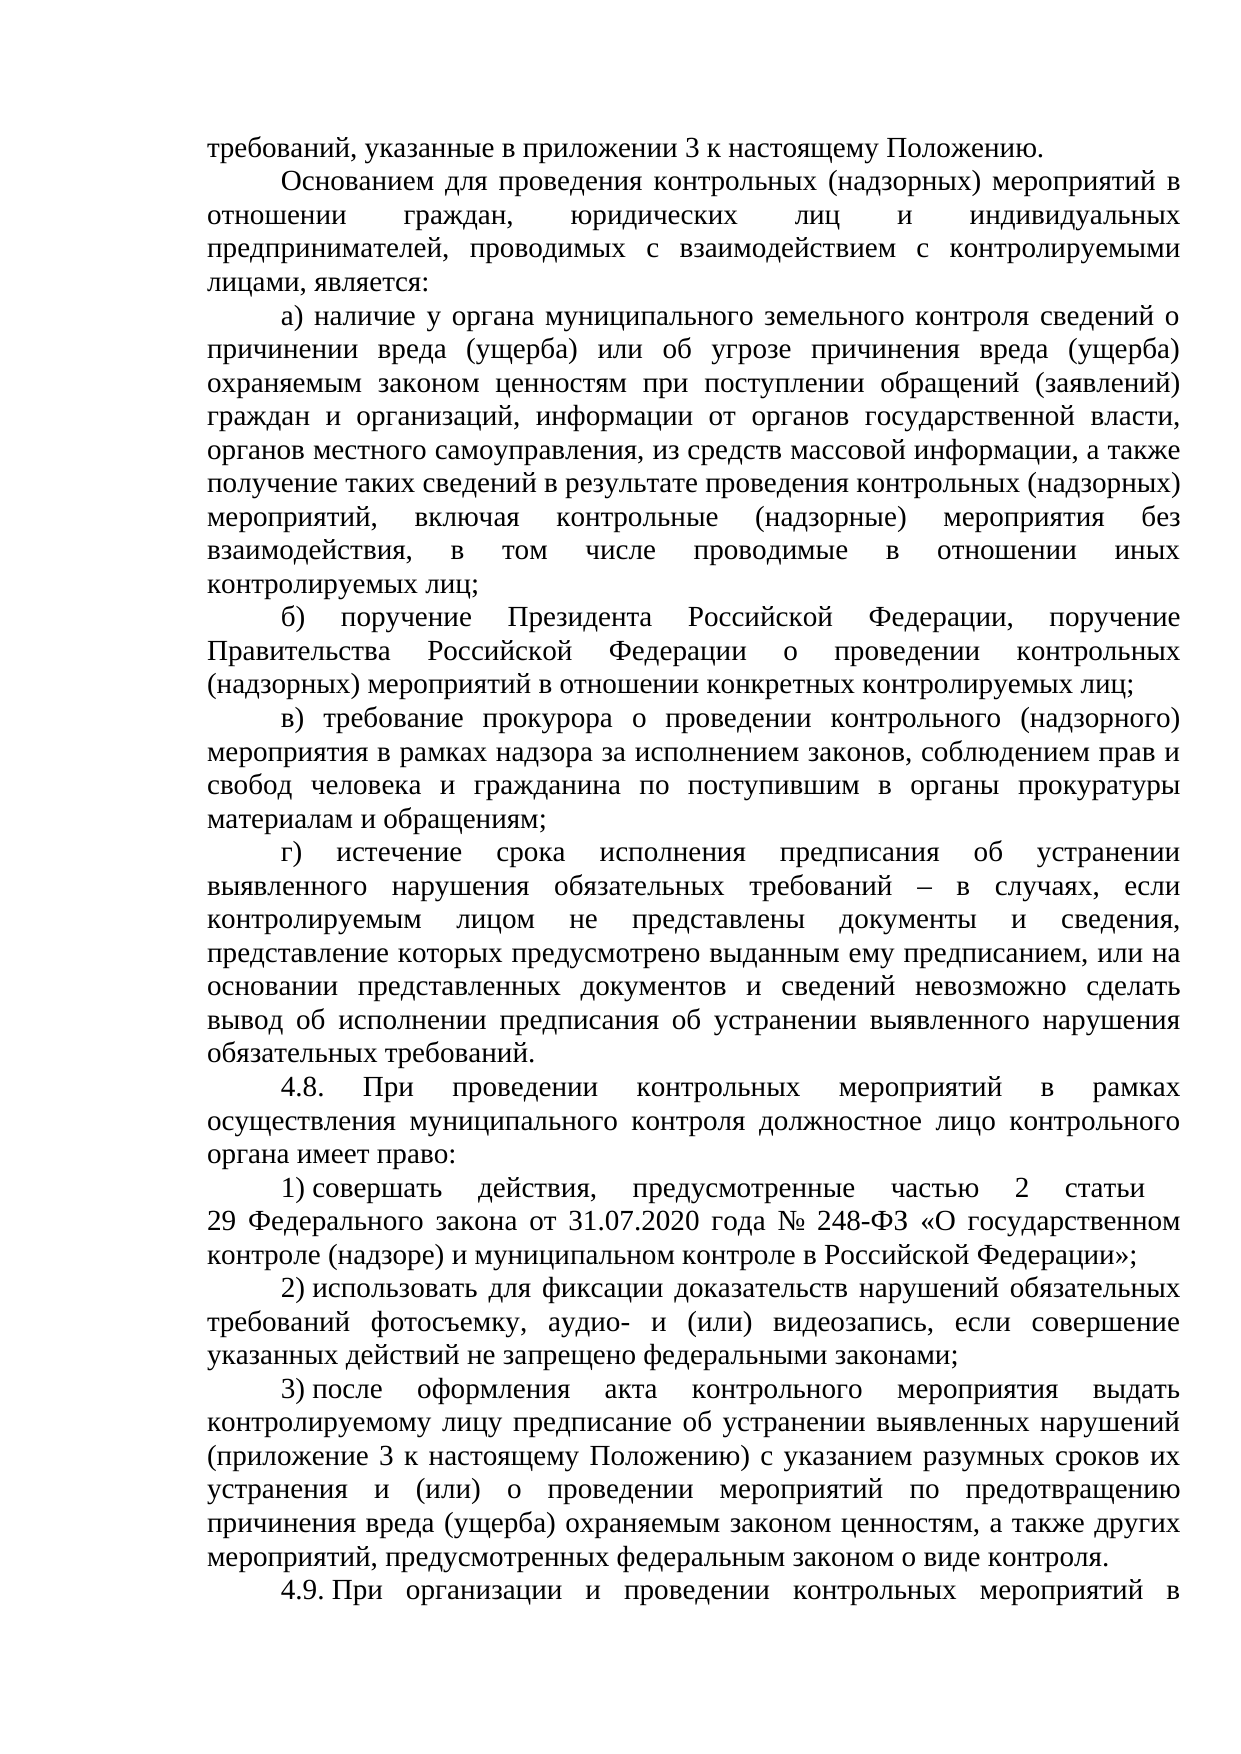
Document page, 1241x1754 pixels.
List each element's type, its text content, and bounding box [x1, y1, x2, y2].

text 1) совершать действия, предусмотренные частью 2 статьи 29 Федерального закона от 31.07.2020 года № 248-ФЗ «О государственном контроле (надзоре) и муниципальном контроле в Российской Федерации»; [207, 1170, 1181, 1270]
text 4.8. При проведении контрольных мероприятий в рамках осуществления муниципального контроля должностное лицо контрольного органа имеет право: [207, 1069, 1181, 1170]
text Основанием для проведения контрольных (надзорных) мероприятий в отношении граждан, юридических лиц и индивидуальных предпринимателей, проводимых с взаимодействием с контролируемыми лицами, является: [207, 163, 1181, 298]
text г) истечение срока исполнения предписания об устранении выявленного нарушения обязательных требований – в случаях, если контролируемым лицом не представлены документы и сведения, представление которых предусмотрено выданным ему предписанием, или на основании представленных документов и сведений невозможно сделать вывод об исполнении предписания об устранении выявленного нарушения обязательных требований. [207, 834, 1181, 1069]
text 2) использовать для фиксации доказательств нарушений обязательных требований фотосъемку, аудио- и (или) видеозапись, если совершение указанных действий не запрещено федеральными законами; [207, 1270, 1181, 1371]
text а) наличие у органа муниципального земельного контроля сведений о причинении вреда (ущерба) или об угрозе причинения вреда (ущерба) охраняемым законом ценностям при поступлении обращений (заявлений) граждан и организаций, информации от органов государственной власти, органов местного самоуправления, из средств массовой информации, а также получение таких сведений в результате проведения контрольных (надзорных) мероприятий, включая контрольные (надзорные) мероприятия без взаимодействия, в том числе проводимые в отношении иных контролируемых лиц; [207, 298, 1181, 599]
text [207, 1572, 1181, 1606]
text 3) после оформления акта контрольного мероприятия выдать контролируемому лицу предписание об устранении выявленных нарушений (приложение 3 к настоящему Положению) с указанием разумных сроков их устранения и (или) о проведении мероприятий по предотвращению причинения вреда (ущерба) охраняемым законом ценностям, а также других мероприятий, предусмотренных федеральным законом о виде контроля. [207, 1371, 1181, 1572]
text б) поручение Президента Российской Федерации, поручение Правительства Российской Федерации о проведении контрольных (надзорных) мероприятий в отношении конкретных контролируемых лиц; [207, 599, 1181, 700]
text в) требование прокурора о проведении контрольного (надзорного) мероприятия в рамках надзора за исполнением законов, соблюдением прав и свобод человека и гражданина по поступившим в органы прокуратуры материалам и обращениям; [207, 700, 1181, 834]
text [207, 130, 1181, 163]
